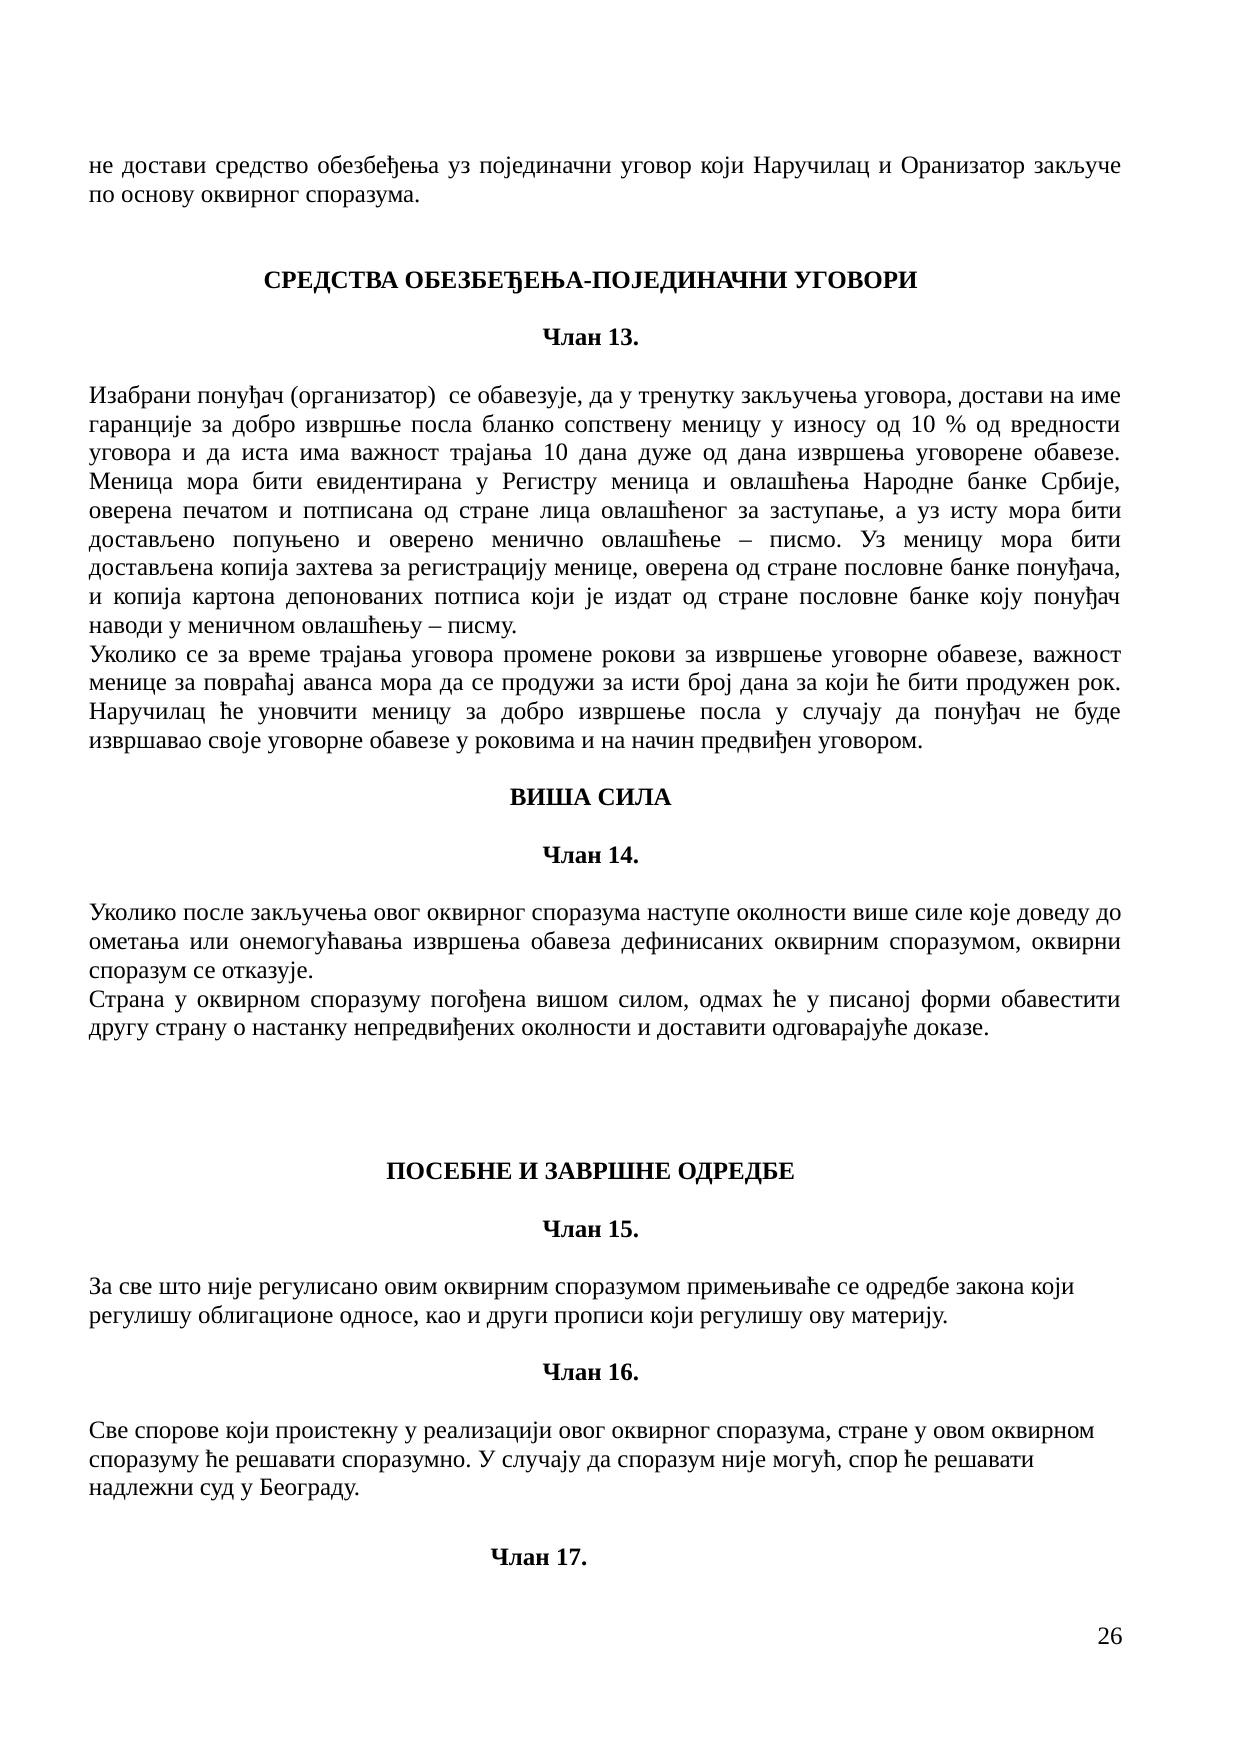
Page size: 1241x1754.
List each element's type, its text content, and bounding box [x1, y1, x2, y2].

text Уколико се за време трајања уговора промене рокови за извршење уговорне обавезе, важност менице за повраћај аванса мора да се продужи за исти број дана за који ће бити продужен рок. Наручилац ће уновчити меницу за добро извршење посла у случају да понуђач не буде извршавао своје уговорне обавезе у роковима и на начин предвиђен уговором. [89, 639, 1122, 754]
text Члан 17. [59, 1542, 1122, 1571]
text Све спорове који проистекну у реализацији овог оквирног споразума, стране у овом оквирном споразуму ће решавати споразумно. У случају да споразум није могућ, спор ће решавати надлежни суд у Београду. [89, 1415, 1122, 1501]
text ВИША СИЛА [59, 782, 1122, 811]
list не достави средство обезбеђења уз појединачни уговор који Наручилац и Оранизатор закључе по основу оквирног споразума. [89, 150, 1122, 207]
text СРЕДСТВА ОБЕЗБЕЂЕЊА-ПОЈЕДИНАЧНИ УГОВОРИ [59, 265, 1122, 294]
text Члан 14. [59, 840, 1122, 869]
text ПОСЕБНЕ И ЗАВРШНЕ ОДРЕДБЕ [59, 1156, 1122, 1185]
text Члан 15. [59, 1214, 1122, 1242]
text Изабрани понуђач (организатор) се обавезује, да у тренутку закључења уговора, достави на име гаранције за добро извршње посла бланко сопствену меницу у износу од 10 % од вредности уговора и да иста има важност трајања 10 дана дуже од дана извршења уговорене обавезе. Меница мора бити евидентирана у Регистру меница и овлашћења Народне банке Србије, оверена печатом и потписана од стране лица овлашћеног за заступање, а уз исту мора бити достављено попуњено и оверено менично овлашћење – писмо. Уз меницу мора бити достављена копија захтева за регистрацију менице, оверена од стране пословне банке понуђача, и копија картона депонованих потписа који је издат од стране пословне банке коју понуђач наводи у меничном овлашћењу – писму. [89, 380, 1122, 639]
text Члан 13. [59, 322, 1122, 351]
text Страна у оквирном споразуму погођена вишом силом, одмах ће у писаној форми обавестити другу страну о настанку непредвиђених околности и доставити одговарајуће доказе. [89, 984, 1122, 1041]
text Уколико после закључења овог оквирног споразума наступе околности више силе које доведу до ометања или онемогућавања извршења обавеза дефинисаних оквирним споразумом, оквирни споразум се отказује. [89, 897, 1122, 984]
text За све што није регулисано овим оквирним споразумом примењиваће се одредбе закона који регулишу облигационе односе, као и други прописи који регулишу ову материју. [89, 1271, 1122, 1329]
text Члан 16. [59, 1357, 1122, 1386]
